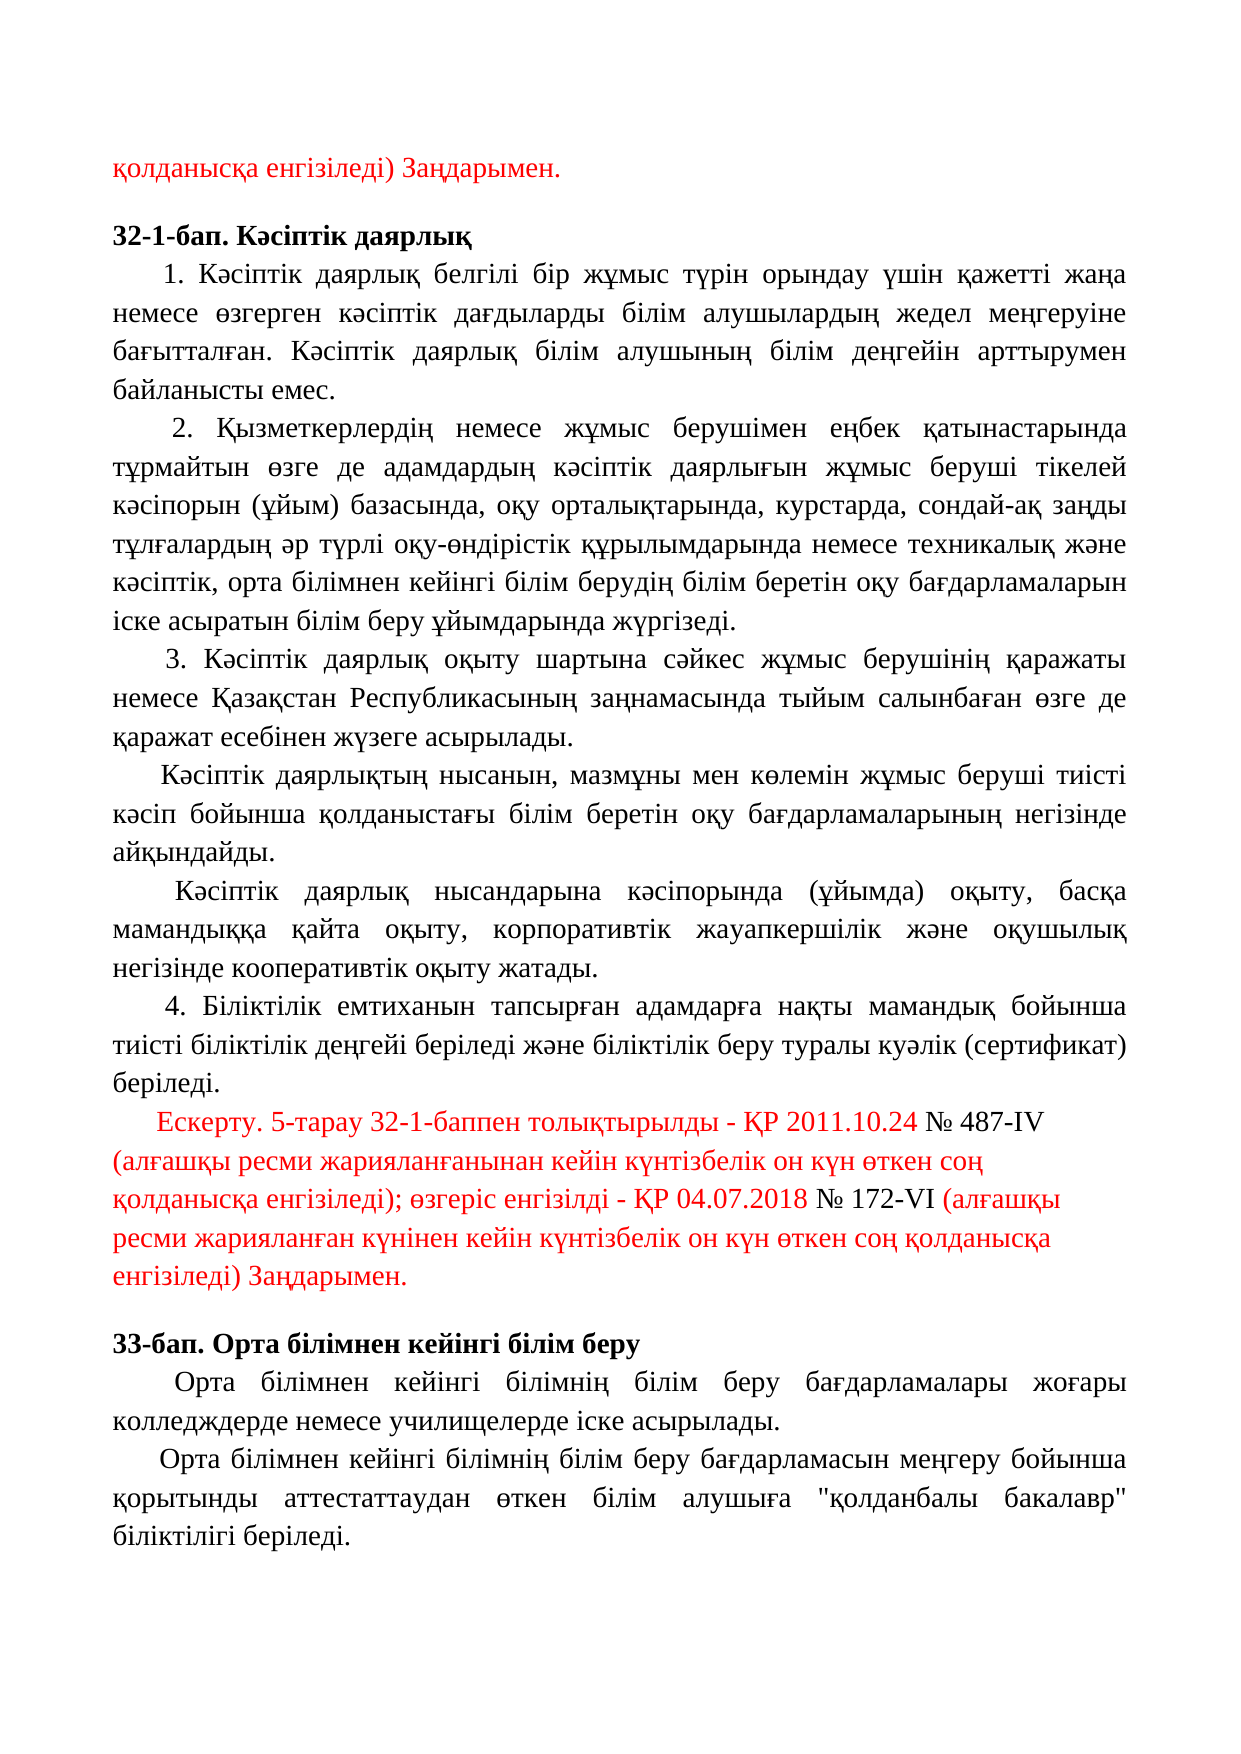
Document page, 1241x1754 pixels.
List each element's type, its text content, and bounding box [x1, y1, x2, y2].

text 32-1-бап. Кәсіптік даярлық [112, 218, 1128, 251]
text 4. Біліктілік емтиханын тапсырған адамдарға нақты мамандық бойынша тиісті біліктілік деңгейі беріледі және біліктілік беру туралы куәлік (сертификат) беріледі. [112, 988, 1128, 1099]
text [112, 150, 1128, 214]
text 33-бап. Орта білімнен кейінгі білім беру [112, 1326, 1128, 1359]
text 2. Қызметкерлердің немесе жұмыс берушімен еңбек қатынастарында тұрмайтын өзге де адамдардың кәсіптік даярлығын жұмыс беруші тікелей кәсіпорын (ұйым) базасында, оқу орталықтарында, курстарда, сондай-ақ заңды тұлғалардың әр түрлі оқу-өндірістік құрылымдарында немесе техникалық және кәсіптік, орта білімнен кейінгі білім берудің білім беретін оқу бағдарламаларын іске асыратын білім беру ұйымдарында жүргізеді. [112, 410, 1128, 637]
text Орта білімнен кейінгі білімнің білім беру бағдарламалары жоғары колледждерде немесе училищелерде іске асырылады. [112, 1364, 1128, 1436]
text Орта білімнен кейінгі білімнің білім беру бағдарламасын меңгеру бойынша қорытынды аттестаттаудан өткен білім алушыға "қолданбалы бакалавр" біліктілігі беріледі. [112, 1441, 1128, 1552]
text 3. Кәсіптік даярлық оқыту шартына сәйкес жұмыс берушінің қаражаты немесе Қазақстан Республикасының заңнамасында тыйым салынбаған өзге де қаражат есебінен жүзеге асырылады. [112, 642, 1128, 752]
text Кәсіптік даярлықтың нысанын, мазмұны мен көлемін жұмыс беруші тиісті кәсіп бойынша қолданыстағы білім беретін оқу бағдарламаларының негізінде айқындайды. [112, 757, 1128, 868]
text Ескерту. 5-тарау 32-1-баппен толықтырылды - ҚР 2011.10.24 № 487-ІV (алғашқы ресми жарияланғанынан кейін күнтiзбелiк он күн өткен соң қолданысқа енгiзiледi); өзгеріс енгізілді - ҚР 04.07.2018 № 172-VІ (алғашқы ресми жарияланған күнінен кейін күнтiзбелiк он күн өткен соң қолданысқа енгiзiледi) Заңдарымен. [112, 1104, 1128, 1322]
text 1. Кәсіптік даярлық белгілі бір жұмыс түрін орындау үшін қажетті жаңа немесе өзгерген кәсіптік дағдыларды білім алушылардың жедел меңгеруіне бағытталған. Кәсіптік даярлық білім алушының білім деңгейін арттырумен байланысты емес. [112, 256, 1128, 405]
text Кәсіптік даярлық нысандарына кәсіпорында (ұйымда) оқыту, басқа мамандыққа қайта оқыту, корпоративтік жауапкершілік және оқушылық негізінде кооперативтік оқыту жатады. [112, 873, 1128, 983]
